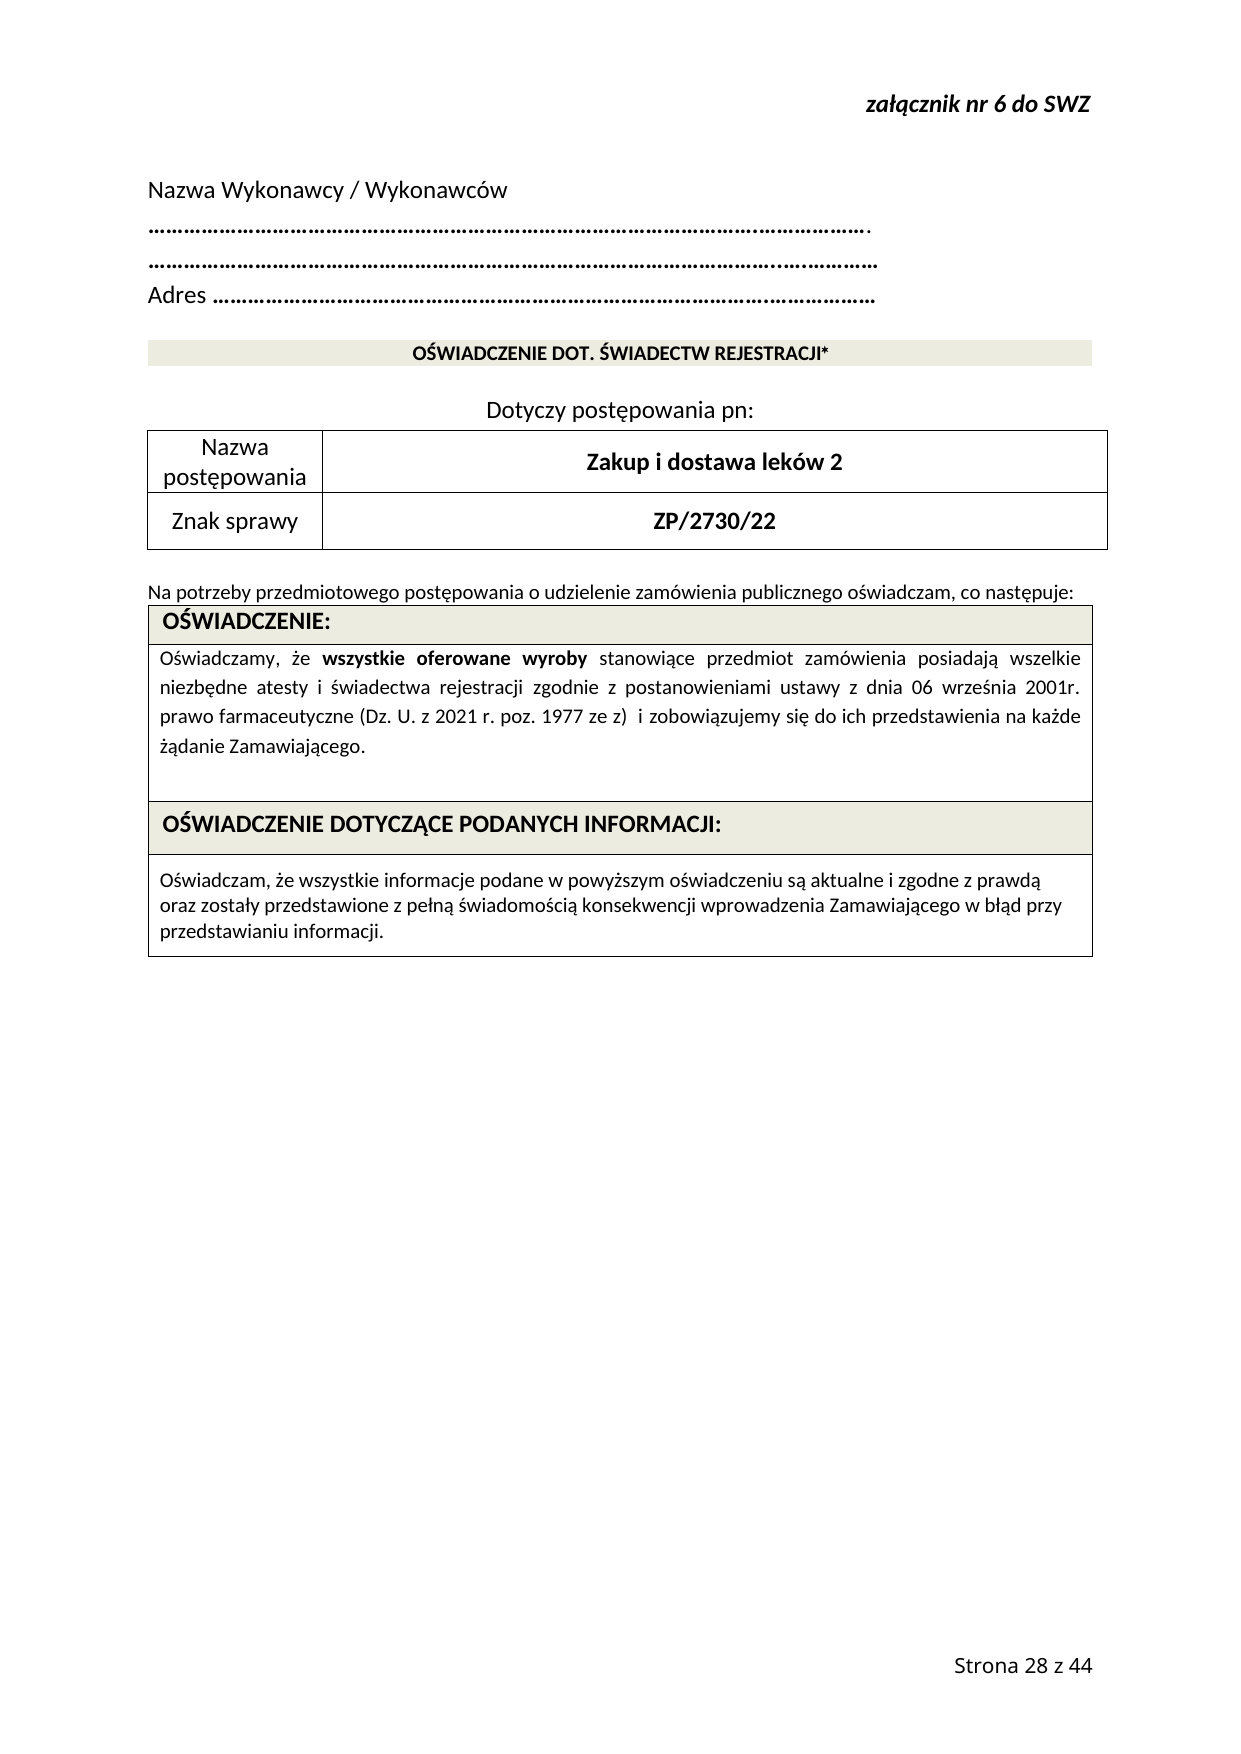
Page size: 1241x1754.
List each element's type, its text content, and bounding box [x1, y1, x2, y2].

text ……………………………………………………………………………………………..….………… [148, 245, 1092, 275]
table_cell ZP/2730/22 [323, 493, 1107, 549]
text Dotyczy postępowania pn: [148, 395, 1092, 425]
table_header OŚWIADCZENIE: [149, 606, 1092, 644]
table_header Zakup i dostawa leków 2 [323, 431, 1107, 492]
table_cell OŚWIADCZENIE DOTYCZĄCE PODANYCH INFORMACJI: [149, 802, 1092, 854]
table_cell Oświadczamy, że wszystkie oferowane wyroby stanowiące przedmiot zamówienia posiadają wszelkie niezbędne atesty i świadectwa rejestracji zgodnie z postanowieniami ustawy z dnia 06 września 2001r. prawo farmaceutyczne (Dz. U. z 2021 r. poz. 1977 ze z) i zobowiązujemy się do ich przedstawienia na każde żądanie Zamawiającego. [149, 645, 1092, 801]
text Nazwa Wykonawcy / Wykonawców ………………………………………………………………………………………….………………. [148, 175, 1092, 240]
table_cell Oświadczam, że wszystkie informacje podane w powyższym oświadczeniu są aktualne i zgodne z prawdą oraz zostały przedstawione z pełną świadomością konsekwencji wprowadzenia Zamawiającego w błąd przy przedstawianiu informacji. [149, 855, 1092, 956]
text Adres ………………………………………………………………………………….……………… [148, 280, 1092, 310]
text OŚWIADCZENIE DOT. ŚWIADECTW REJESTRACJI [148, 340, 1092, 366]
table_header Nazwa postępowania [148, 431, 322, 492]
subtitle załącznik nr 6 do SWZ [148, 89, 1092, 119]
table_cell Znak sprawy [148, 493, 322, 549]
text Na potrzeby przedmiotowego postępowania o udzielenie zamówienia publicznego oświadczam, co następuje: [148, 579, 1092, 604]
